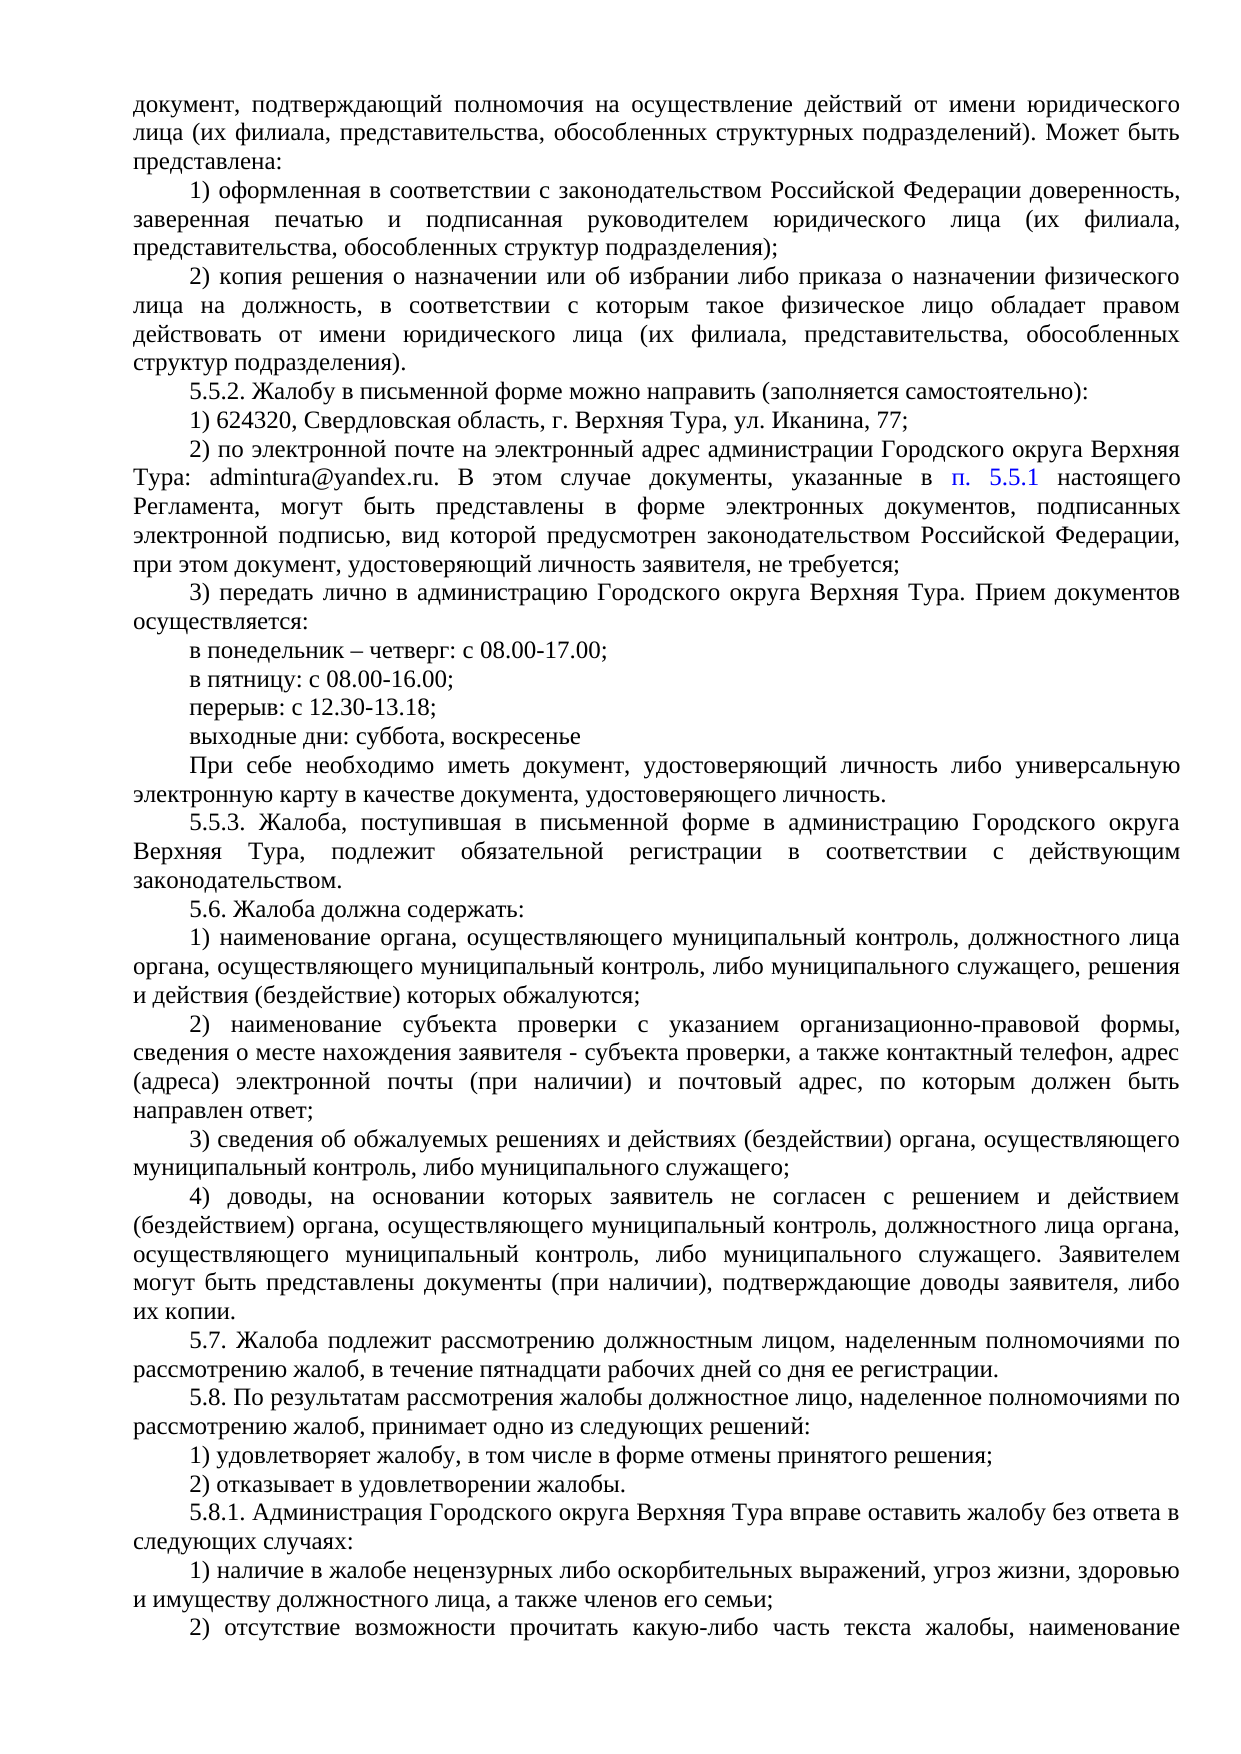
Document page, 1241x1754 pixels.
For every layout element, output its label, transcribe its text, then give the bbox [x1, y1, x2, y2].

text 2) отказывает в удовлетворении жалобы. [133, 1469, 1181, 1497]
text 5.8.1. Администрация Городского округа Верхняя Тура вправе оставить жалобу без ответа в следующих случаях: [133, 1497, 1181, 1555]
text 3) передать лично в администрацию Городского округа Верхняя Тура. Прием документов осуществляется: [133, 577, 1181, 635]
text 5.5.3. Жалоба, поступившая в письменной форме в администрацию Городского округа Верхняя Тура, подлежит обязательной регистрации в соответствии с действующим законодательством. [133, 807, 1181, 894]
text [133, 89, 1181, 175]
text 3) сведения об обжалуемых решениях и действиях (бездействии) органа, осуществляющего муниципальный контроль, либо муниципального служащего; [133, 1124, 1181, 1181]
text перерыв: с 12.30-13.18; [133, 692, 1181, 721]
text 5.6. Жалоба должна содержать: [133, 894, 1181, 922]
text 5.7. Жалоба подлежит рассмотрению должностным лицом, наделенным полномочиями по рассмотрению жалоб, в течение пятнадцати рабочих дней со дня ее регистрации. [133, 1325, 1181, 1382]
text 1) наименование органа, осуществляющего муниципальный контроль, должностного лица органа, осуществляющего муниципальный контроль, либо муниципального служащего, решения и действия (бездействие) которых обжалуются; [133, 922, 1181, 1009]
text При себе необходимо иметь документ, удостоверяющий личность либо универсальную электронную карту в качестве документа, удостоверяющего личность. [133, 750, 1181, 807]
text 1) оформленная в соответствии с законодательством Российской Федерации доверенность, заверенная печатью и подписанная руководителем юридического лица (их филиала, представительства, обособленных структур подразделения); [133, 175, 1181, 261]
text в пятницу: с 08.00-16.00; [133, 664, 1181, 692]
text выходные дни: суббота, воскресенье [133, 721, 1181, 750]
text 4) доводы, на основании которых заявитель не согласен с решением и действием (бездействием) органа, осуществляющего муниципальный контроль, должностного лица органа, осуществляющего муниципальный контроль, либо муниципального служащего. Заявителем могут быть представлены документы (при наличии), подтверждающие доводы заявителя, либо их копии. [133, 1181, 1181, 1325]
text 1) 624320, Свердловская область, г. Верхняя Тура, ул. Иканина, 77; [133, 405, 1181, 434]
text 1) наличие в жалобе нецензурных либо оскорбительных выражений, угроз жизни, здоровью и имуществу должностного лица, а также членов его семьи; [133, 1555, 1181, 1612]
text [133, 1612, 1181, 1641]
text 2) наименование субъекта проверки с указанием организационно-правовой формы, сведения о месте нахождения заявителя - субъекта проверки, а также контактный телефон, адрес (адреса) электронной почты (при наличии) и почтовый адрес, по которым должен быть направлен ответ; [133, 1009, 1181, 1124]
text 2) копия решения о назначении или об избрании либо приказа о назначении физического лица на должность, в соответствии с которым такое физическое лицо обладает правом действовать от имени юридического лица (их филиала, представительства, обособленных структур подразделения). [133, 261, 1181, 376]
text 1) удовлетворяет жалобу, в том числе в форме отмены принятого решения; [133, 1440, 1181, 1469]
text 5.5.2. Жалобу в письменной форме можно направить (заполняется самостоятельно): [133, 376, 1181, 405]
text 5.8. По результатам рассмотрения жалобы должностное лицо, наделенное полномочиями по рассмотрению жалоб, принимает одно из следующих решений: [133, 1382, 1181, 1440]
text 2) по электронной почте на электронный адрес администрации Городского округа Верхняя Тура: admintura@yandex.ru. В этом случае документы, указанные в п. 5.5.1 настоящего Регламента, могут быть представлены в форме электронных документов, подписанных электронной подписью, вид которой предусмотрен законодательством Российской Федерации, при этом документ, удостоверяющий личность заявителя, не требуется; [133, 434, 1181, 577]
text в понедельник – четверг: с 08.00-17.00; [133, 635, 1181, 664]
